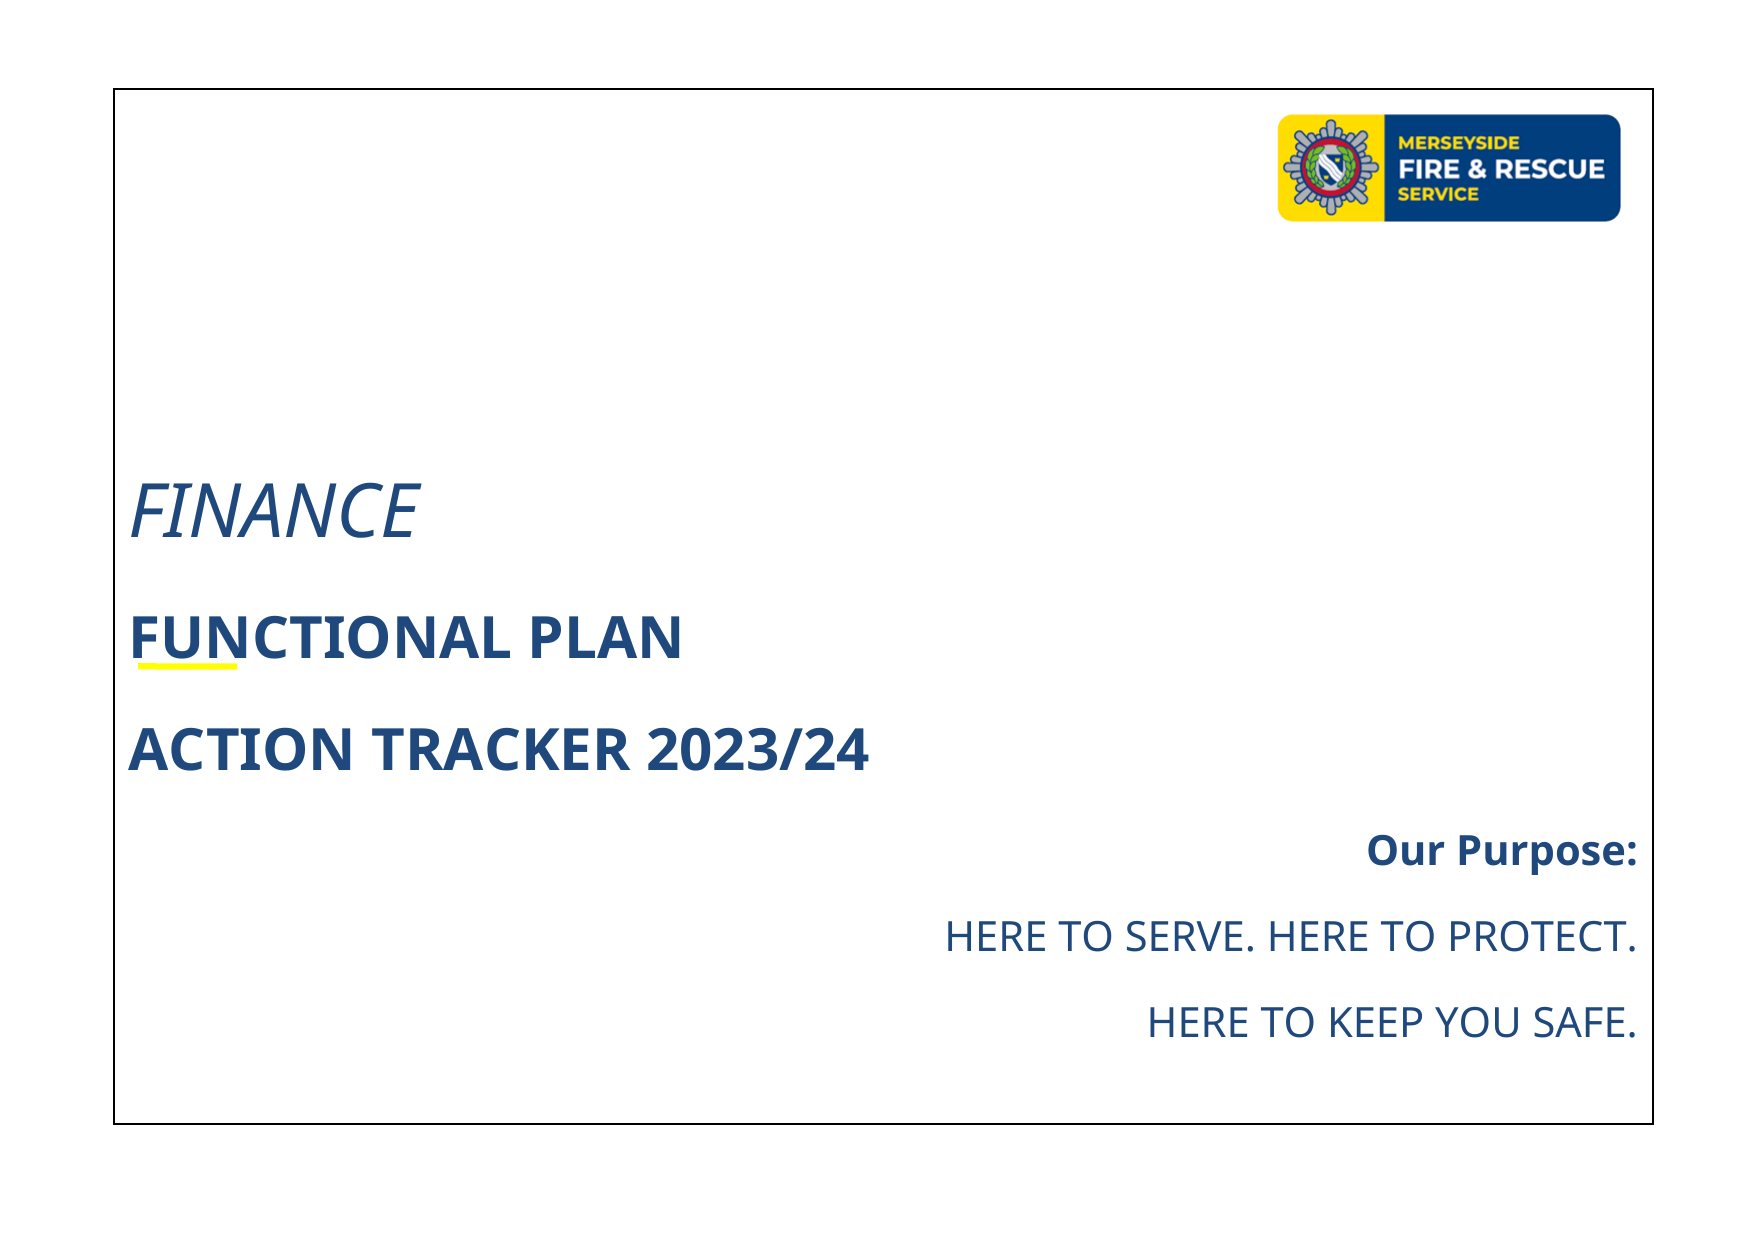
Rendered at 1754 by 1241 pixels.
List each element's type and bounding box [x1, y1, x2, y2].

picture [1256, 96, 1638, 235]
